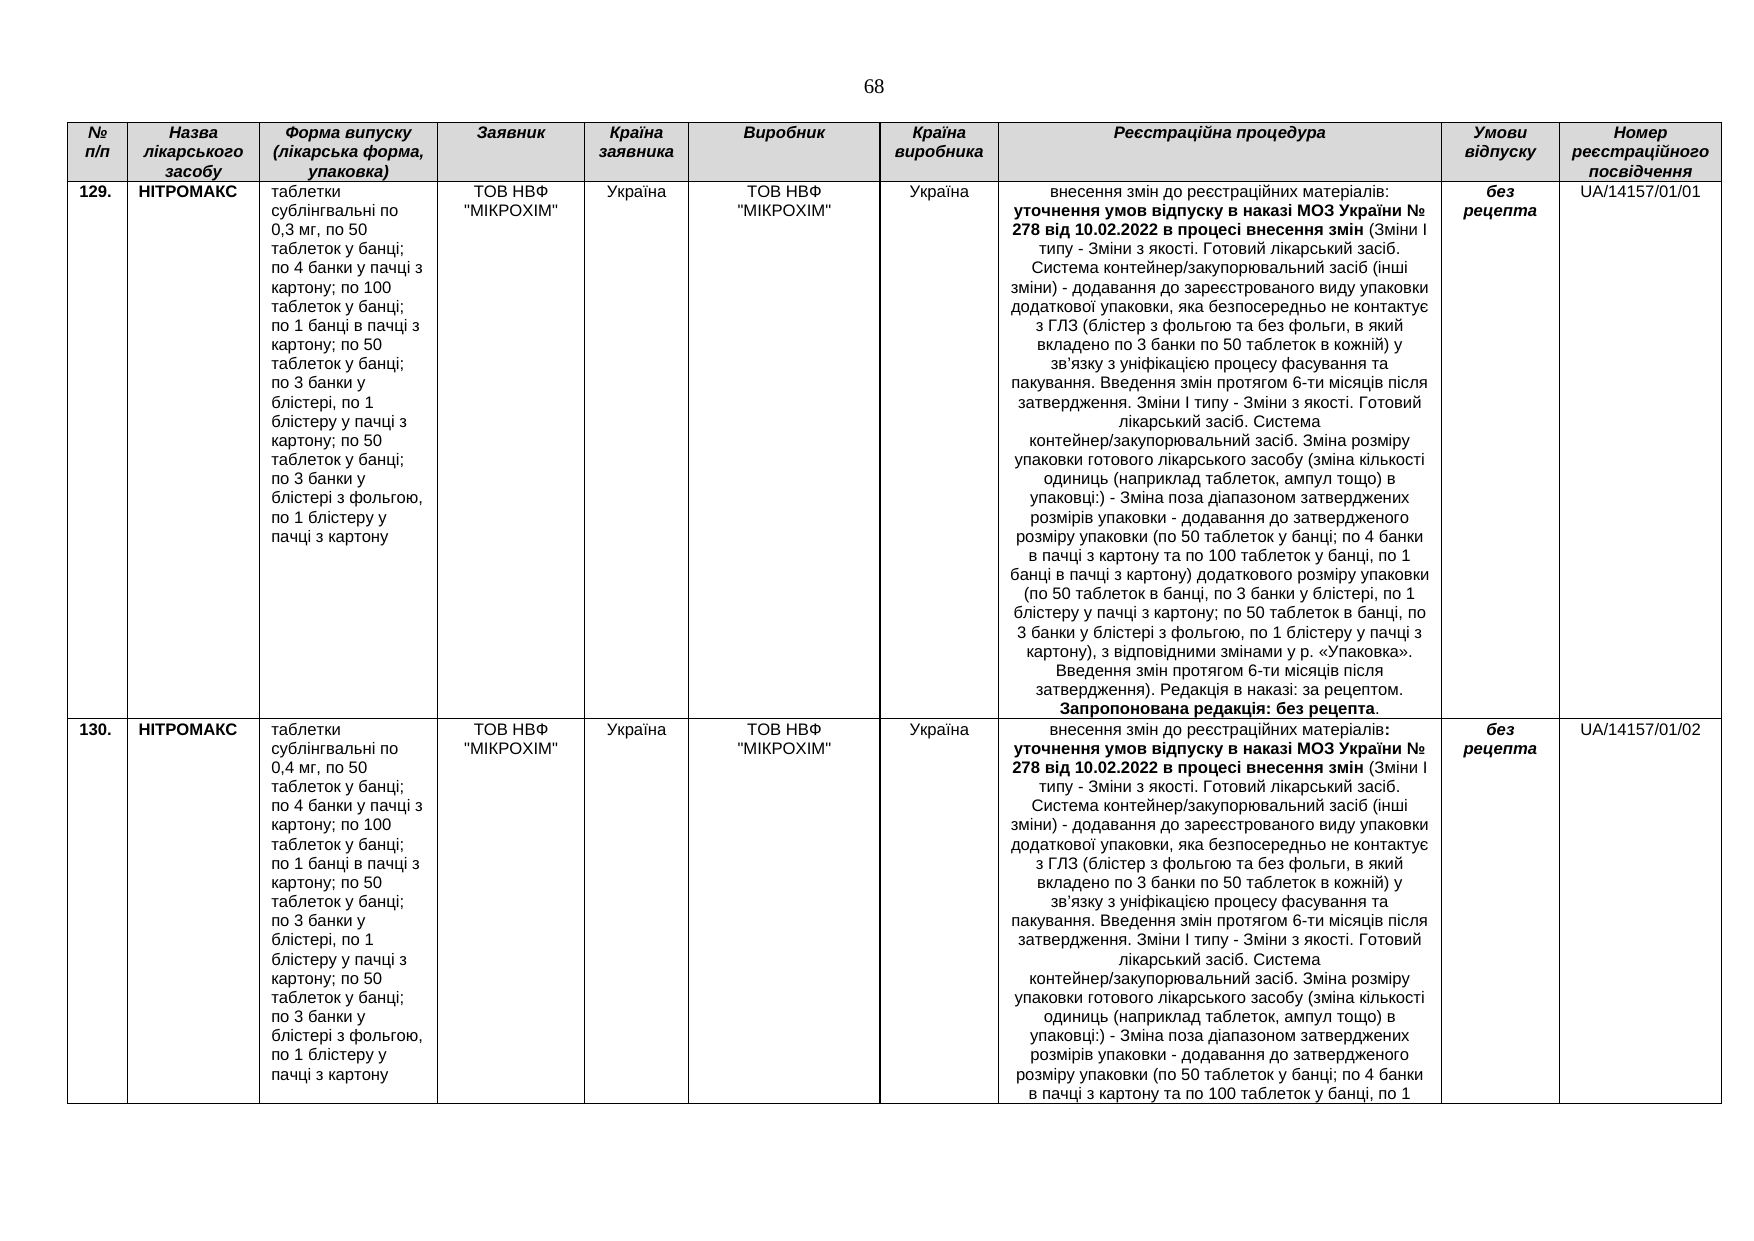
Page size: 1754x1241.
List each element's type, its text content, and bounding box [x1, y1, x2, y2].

table_header Країна заявника [585, 123, 688, 181]
table_header Країна виробника [881, 123, 998, 181]
table_cell ТОВ НВФ "МІКРОХІМ" [689, 719, 879, 1103]
table_cell ТОВ НВФ "МІКРОХІМ" [689, 182, 879, 718]
table_cell ТОВ НВФ "МІКРОХІМ" [438, 182, 584, 718]
table_cell Україна [881, 182, 998, 718]
table_cell ТОВ НВФ "МІКРОХІМ" [438, 719, 584, 1103]
table_cell UA/14157/01/01 [1560, 182, 1721, 718]
table_header Заявник [438, 123, 584, 181]
table_cell [68, 719, 127, 1103]
table_header Умови відпуску [1442, 123, 1559, 181]
table_cell Україна [585, 719, 688, 1103]
table_header Виробник [689, 123, 879, 181]
table_header № п/п [68, 123, 127, 181]
table_header Назва лікарського засобу [128, 123, 259, 181]
table_cell НІТРОМАКС [128, 182, 259, 718]
table_header Форма випуску (лікарська форма, упаковка) [260, 123, 437, 181]
table_header Номер реєстраційного посвідчення [1560, 123, 1721, 181]
table_header Реєстраційна процедура [999, 123, 1441, 181]
table_cell таблетки сублінгвальні по 0,3 мг, по 50 таблеток у банці; по 4 банки у пачці з картону; по 100 таблеток у банці; по 1 банці в пачці з картону; по 50 таблеток у банці; по 3 банки у блістері, по 1 блістеру у пачці з картону; по 50 таблеток у банці; по 3 банки у блістері з фольгою, по 1 блістеру у пачці з картону [260, 182, 437, 718]
table_cell [68, 182, 127, 718]
table_cell без рецепта [1442, 182, 1559, 718]
table_cell UA/14157/01/02 [1560, 719, 1721, 1103]
table_cell НІТРОМАКС [128, 719, 259, 1103]
table_cell без рецепта [1442, 719, 1559, 1103]
table_cell Україна [881, 719, 998, 1103]
table_cell Україна [585, 182, 688, 718]
